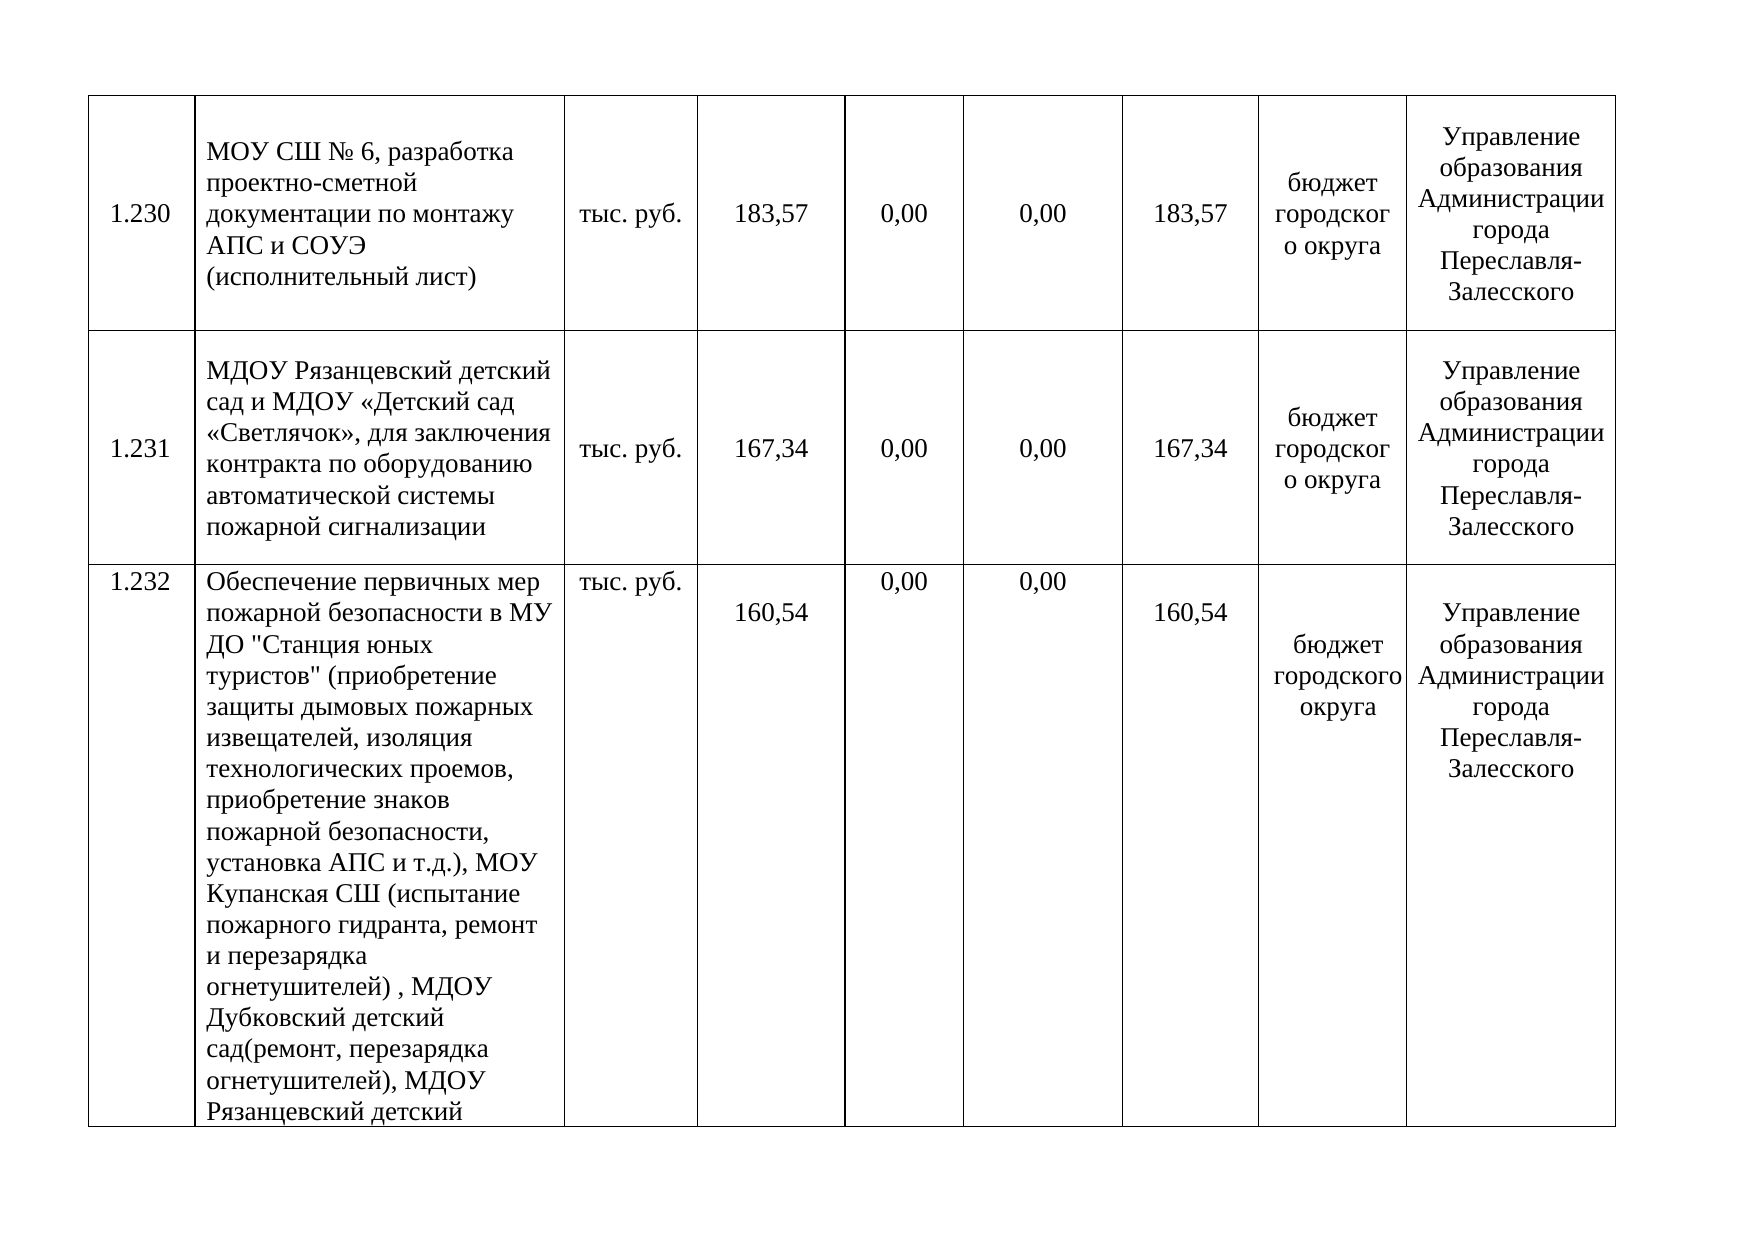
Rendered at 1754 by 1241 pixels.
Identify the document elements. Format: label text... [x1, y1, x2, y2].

table_cell Управление образования Администрации города Переславля-Залесского [1407, 331, 1615, 564]
table_cell 167,34 [1123, 331, 1258, 564]
table_cell 0,00 [846, 565, 963, 1126]
table_cell 0,00 [964, 565, 1122, 1126]
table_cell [1259, 96, 1406, 330]
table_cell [196, 565, 564, 1126]
table_cell 183,57 [698, 96, 844, 330]
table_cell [1259, 565, 1406, 1126]
table_cell 160,54 [1123, 565, 1258, 1126]
table_cell 0,00 [964, 96, 1122, 330]
table_cell 0,00 [964, 331, 1122, 564]
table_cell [1407, 565, 1615, 1126]
table_cell 160,54 [698, 565, 844, 1126]
table_cell МОУ СШ № 6, разработка проектно-сметной документации по монтажу АПС и СОУЭ (исполнительный лист) [196, 96, 564, 330]
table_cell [1407, 96, 1615, 330]
table_cell тыс. руб. [565, 565, 697, 1126]
table_cell тыс. руб. [565, 331, 697, 564]
table_cell 0,00 [846, 331, 963, 564]
table_cell МДОУ Рязанцевский детский сад и МДОУ «Детский сад «Светлячок», для заключения контракта по оборудованию автоматической системы пожарной сигнализации [196, 331, 564, 564]
table_cell 183,57 [1123, 96, 1258, 330]
table_cell 0,00 [846, 96, 963, 330]
table_cell тыс. руб. [565, 96, 697, 330]
table_cell 167,34 [698, 331, 844, 564]
table_cell бюджет городского округа [1259, 331, 1406, 564]
table_cell 1.231 [89, 331, 194, 564]
table_cell 1.232 [89, 565, 194, 1126]
table_cell 1.230 [89, 96, 194, 330]
